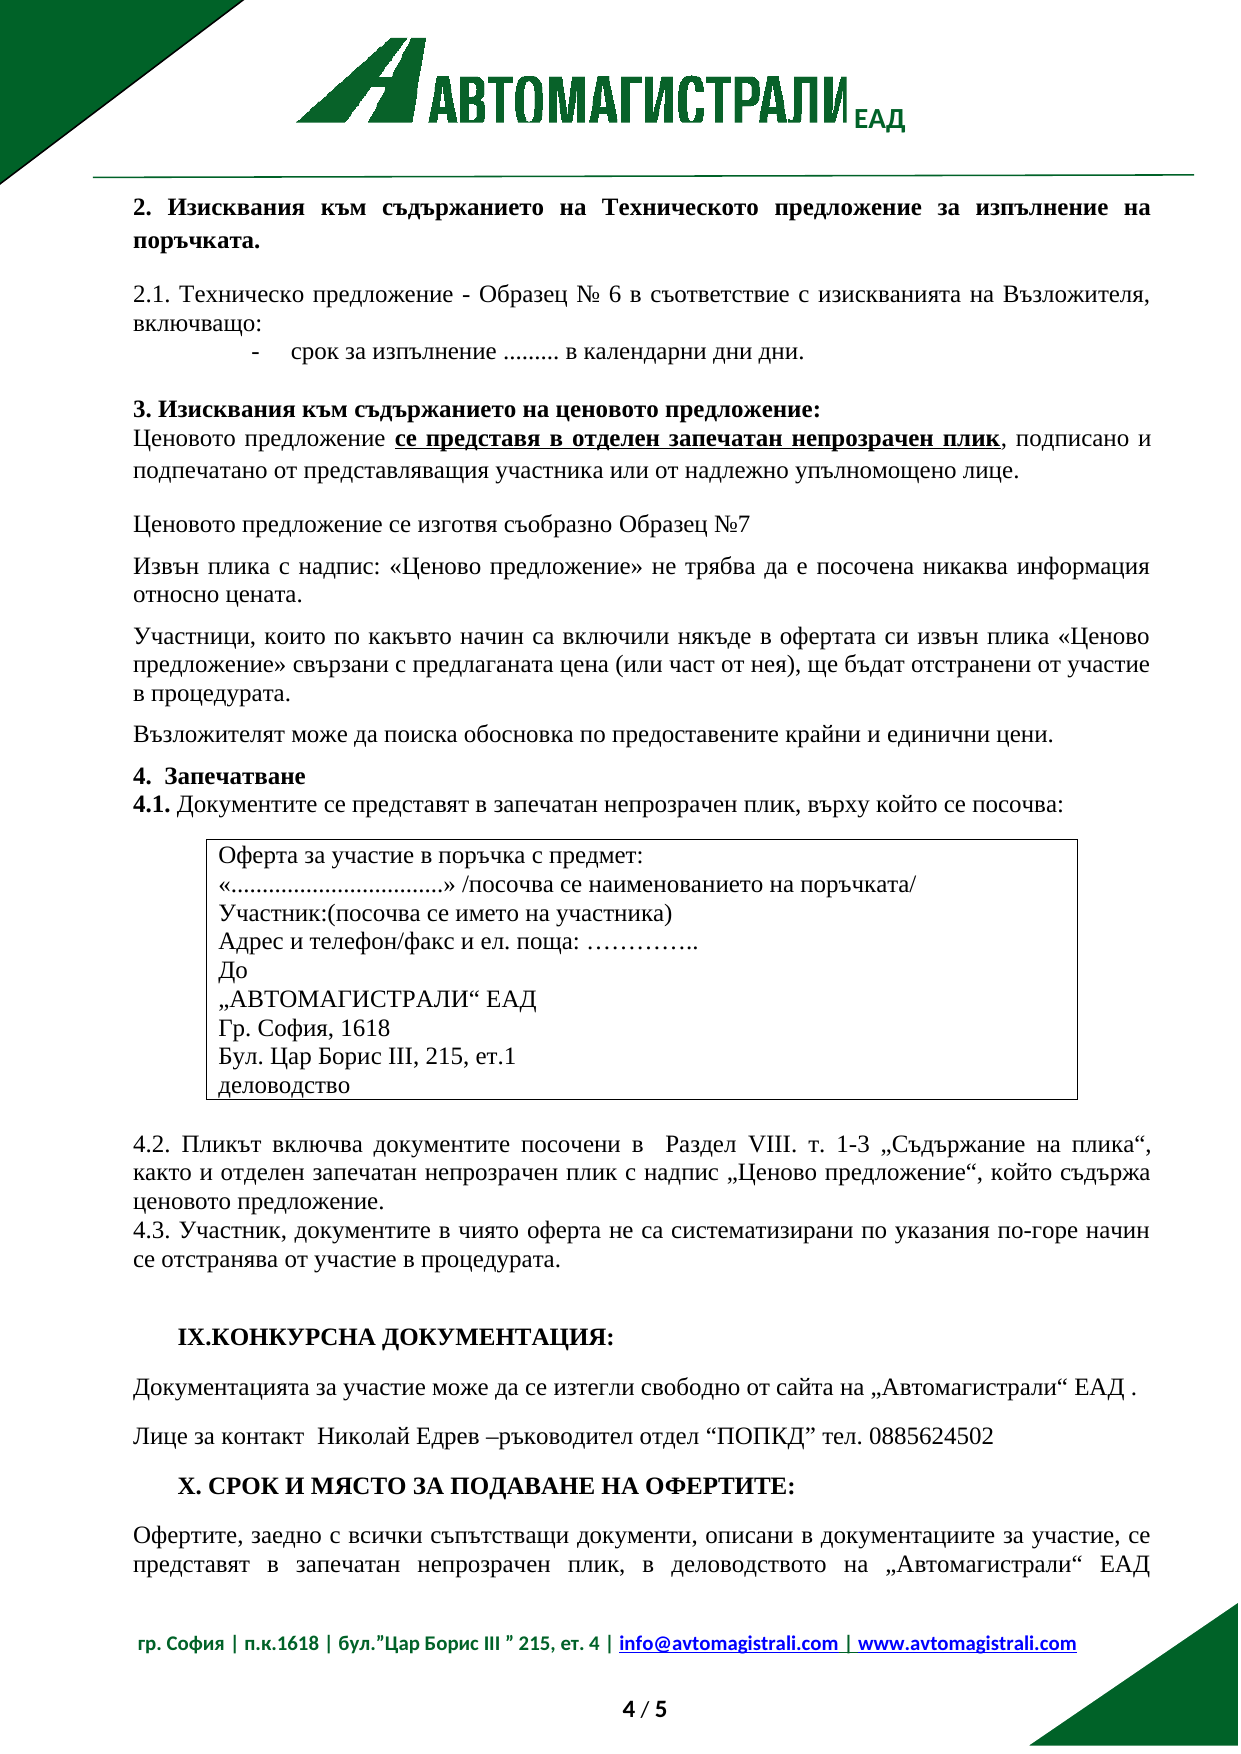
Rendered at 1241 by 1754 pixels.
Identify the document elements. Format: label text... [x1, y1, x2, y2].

text Ценовото предложение се изготвя съобразно Образец №7 [133, 509, 1152, 538]
table_header Оферта за участие в поръчка с предмет: «..................................» /посочва се наименованието на поръчката/ Участник:(посочва се името на участника) Адрес и телефон/факс и ел. поща: ………….. До „АВТОМАГИСТРАЛИ“ ЕАД Гр. София, 1618 Бул. Цар Борис III, 215, ет.1 деловодство [207, 840, 1077, 1099]
text Извън плика с надпис: «Ценово предложение» не трябва да е посочена никаква информация относно цената. [133, 551, 1152, 608]
text Документацията за участие може да се изтегли свободно от сайта на „Автомагистрали“ ЕАД . [133, 1372, 1152, 1400]
text 4.1. Документите се представят в запечатан непрозрачен плик, върху който се посочва: [133, 789, 1152, 818]
text Ценовото предложение се представя в отделен запечатан непрозрачен плик, подписано и подпечатано от представляващия участника или от надлежно упълномощено лице. [133, 423, 1152, 484]
picture [293, 37, 847, 122]
text Лице за контакт Николай Едрев –ръководител отдел “ПОПКД” тел. 0885624502 [133, 1421, 1152, 1450]
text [133, 1520, 1152, 1578]
text 4.3. Участник, документите в чиято оферта не са систематизирани по указания по-горе начин се отстранява от участие в процедурата. [133, 1215, 1152, 1272]
text 4.2. Пликът включва документите посочени в Раздел VIII. т. 1-3 „Съдържание на плика“, както и отделен запечатан непрозрачен плик с надпис „Ценово предложение“, който съдържа ценовото предложение. [133, 1129, 1152, 1215]
text 4. Запечатване [133, 761, 1152, 789]
text X. СРОК И МЯСТО ЗА ПОДАВАНЕ НА ОФЕРТИТЕ: [133, 1471, 1152, 1499]
text 3. Изисквания към съдържанието на ценовото предложение: [133, 394, 1152, 423]
text IX.КОНКУРСНА ДОКУМЕНТАЦИЯ: [133, 1322, 1152, 1351]
text 2.1. Техническо предложение - Образец № 6 в съответствие с изискванията на Възложителя, включващо: [133, 279, 1152, 336]
text Участници, които по какъвто начин са включили някъде в офертата си извън плика «Ценово предложение» свързани с предлаганата цена (или част от нея), ще бъдат отстранени от участие в процедурата. [133, 621, 1152, 707]
text Възложителят може да поиска обосновка по предоставените крайни и единични цени. [133, 719, 1152, 748]
text 2. Изисквания към съдържанието на Техническото предложение за изпълнение на поръчката. [133, 192, 1152, 254]
text - срок за изпълнение ......... в календарни дни дни. [133, 336, 1152, 365]
